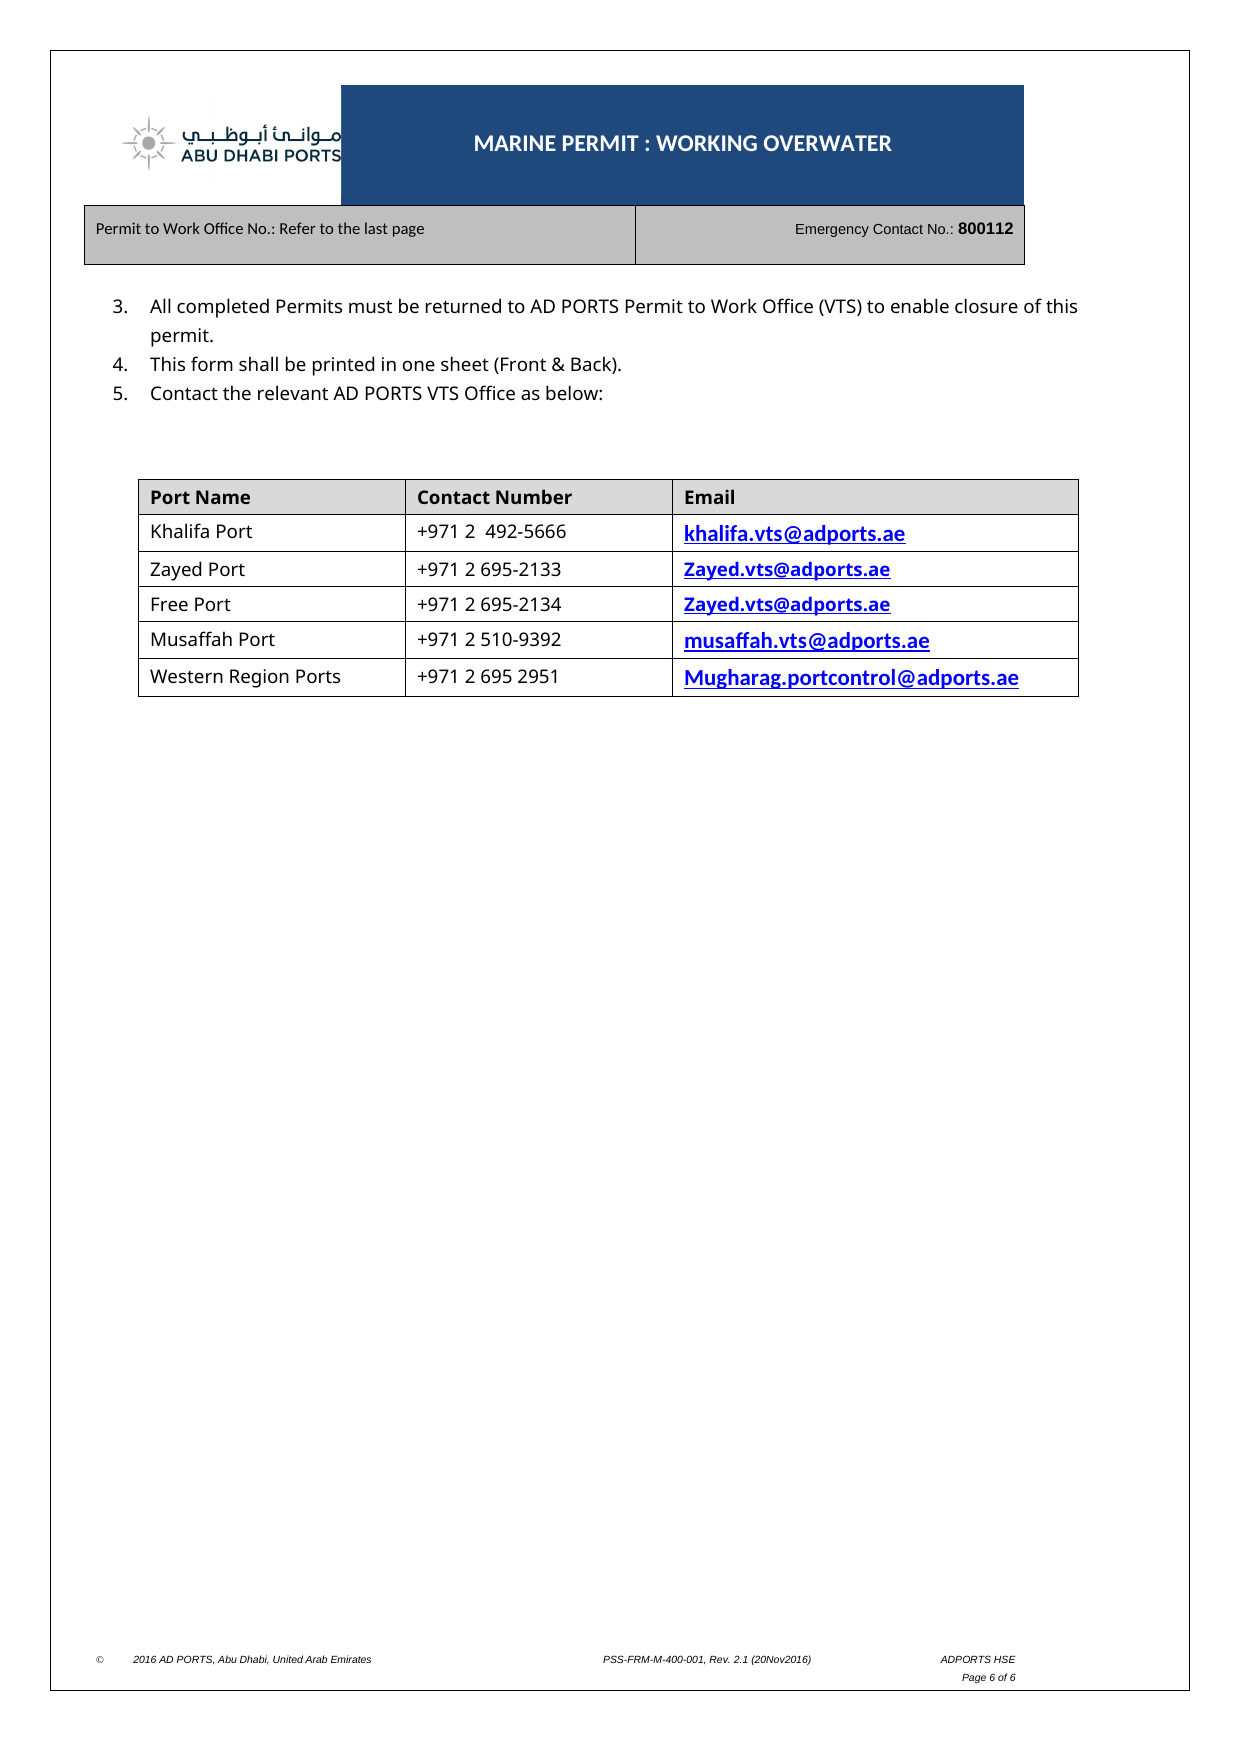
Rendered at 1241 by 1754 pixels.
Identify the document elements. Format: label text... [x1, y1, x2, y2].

table_cell +971 2 492-5666 [406, 515, 672, 551]
table_cell +971 2 695-2134 [406, 587, 672, 621]
table_cell +971 2 695-2133 [406, 552, 672, 586]
table_cell Western Region Ports [139, 659, 405, 696]
table_cell Musaffah Port [139, 622, 405, 658]
table_cell Zayed.vts@adports.ae [673, 552, 1078, 586]
table_cell musaffah.vts@adports.ae [673, 622, 1078, 658]
table_header Port Name [139, 480, 405, 514]
table_cell Zayed.vts@adports.ae [673, 587, 1078, 621]
list All completed Permits must be returned to AD PORTS Permit to Work Office (VTS) to enable closure of this permit. [112, 293, 1090, 348]
table_cell +971 2 510-9392 [406, 622, 672, 658]
table_header Email [673, 480, 1078, 514]
picture [95, 89, 342, 197]
table_cell Mugharag.portcontrol@adports.ae [673, 659, 1078, 696]
table_cell Free Port [139, 587, 405, 621]
list Contact the relevant AD PORTS VTS Office as below: [112, 381, 1090, 406]
table_cell +971 2 695 2951 [406, 659, 672, 696]
table_header Contact Number [406, 480, 672, 514]
list This form shall be printed in one sheet (Front & Back). [112, 351, 1090, 377]
table_cell khalifa.vts@adports.ae [673, 515, 1078, 551]
table_cell Zayed Port [139, 552, 405, 586]
table_cell Khalifa Port [139, 515, 405, 551]
